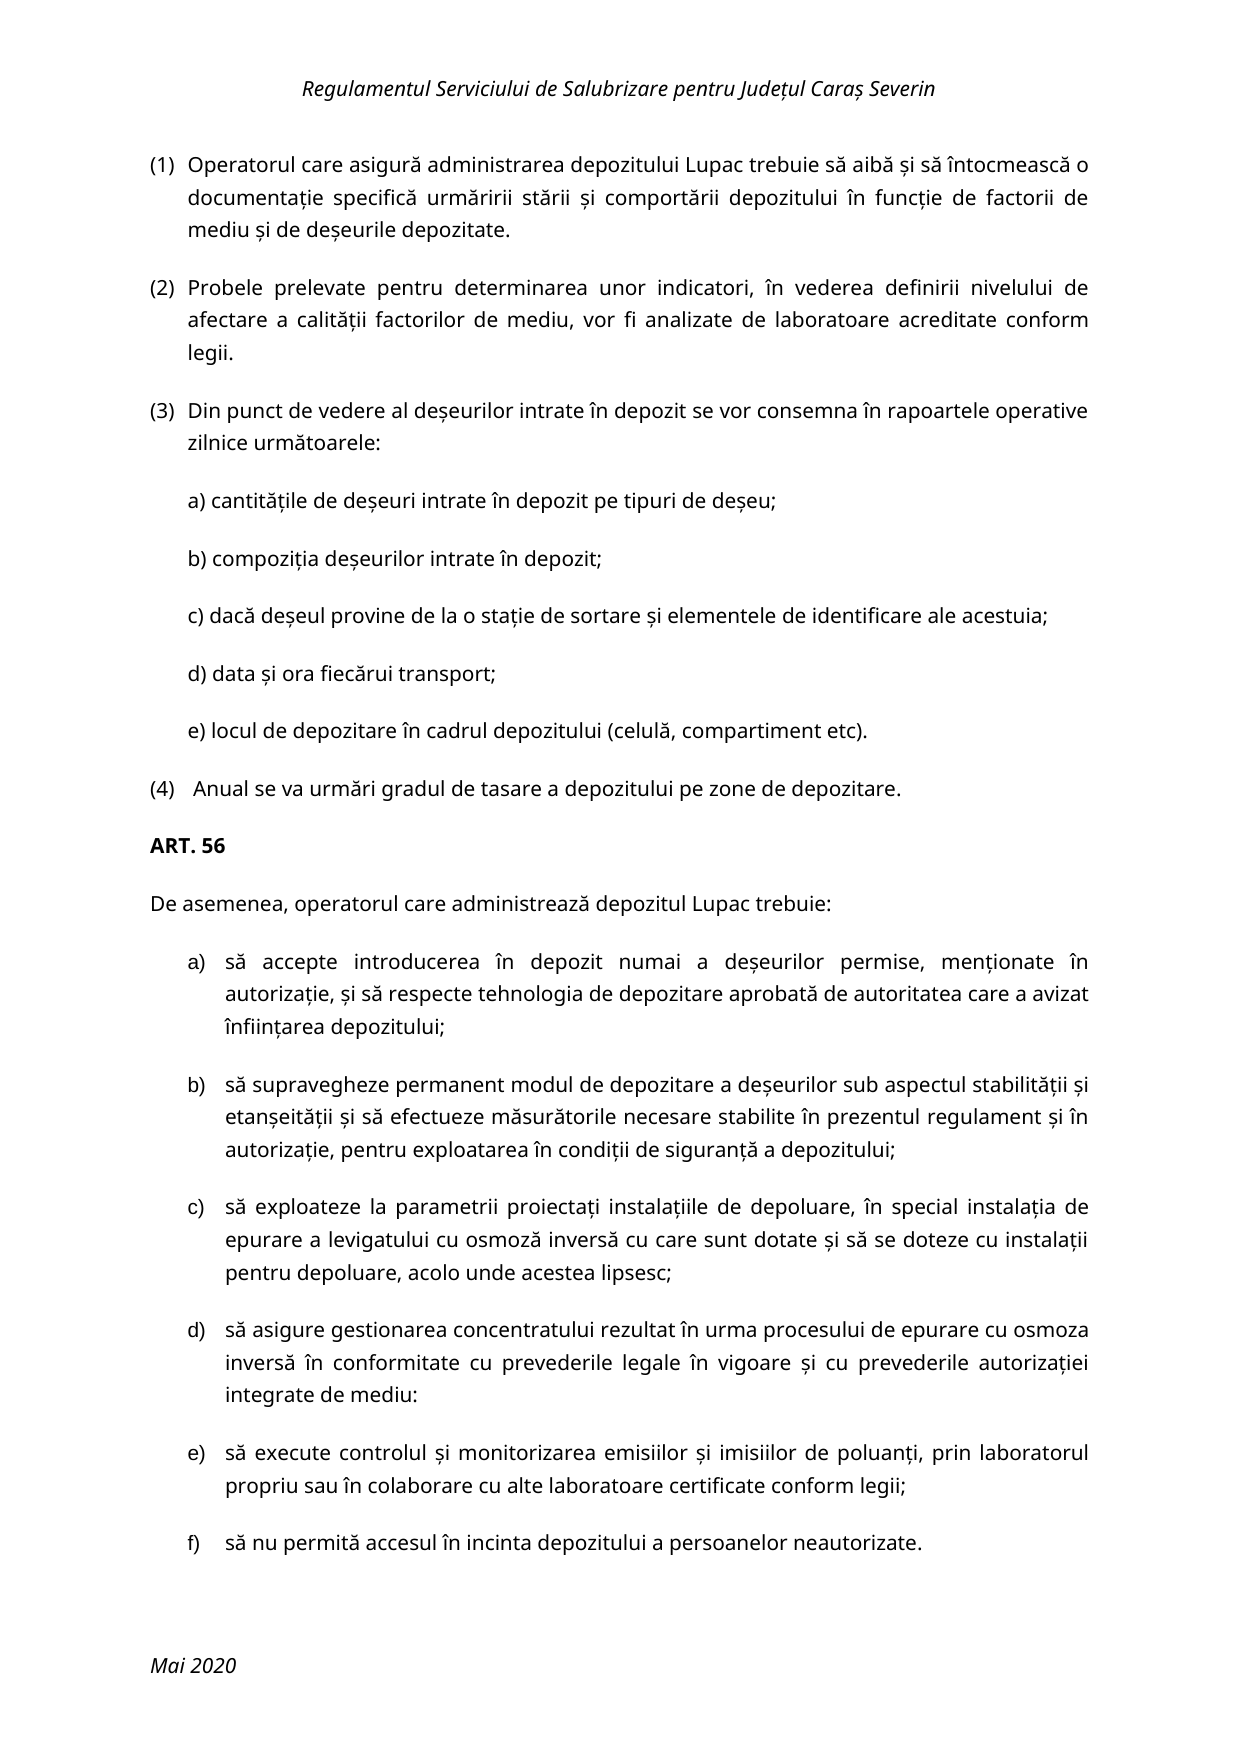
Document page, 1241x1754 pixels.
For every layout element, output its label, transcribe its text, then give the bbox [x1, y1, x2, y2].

list să exploateze la parametrii proiectați instalațiile de depoluare, în special instalația de epurare a levigatului cu osmoză inversă cu care sunt dotate și să se doteze cu instalații pentru depoluare, acolo unde acestea lipsesc; [187, 1192, 1090, 1286]
text b) compoziția deșeurilor intrate în depozit; [150, 544, 1090, 572]
list să nu permită accesul în incinta depozitului a persoanelor neautorizate. [187, 1528, 1090, 1557]
text c) dacă deșeul provine de la o stație de sortare și elementele de identificare ale acestuia; [150, 601, 1090, 630]
list să asigure gestionarea concentratului rezultat în urma procesului de epurare cu osmoza inversă în conformitate cu prevederile legale în vigoare și cu prevederile autorizației integrate de mediu: [187, 1315, 1090, 1409]
list să accepte introducerea în depozit numai a deșeurilor permise, menționate în autorizație, și să respecte tehnologia de depozitare aprobată de autoritatea care a avizat înființarea depozitului; [187, 947, 1090, 1041]
list Din punct de vedere al deșeurilor intrate în depozit se vor consemna în rapoartele operative zilnice următoarele: [150, 396, 1090, 457]
list Probele prelevate pentru determinarea unor indicatori, în vederea definirii nivelului de afectare a calității factorilor de mediu, vor fi analizate de laboratoare acreditate conform legii. [150, 273, 1090, 367]
list Operatorul care asigură administrarea depozitului Lupac trebuie să aibă și să întocmească o documentație specifică urmăririi stării și comportării depozitului în funcție de factorii de mediu și de deșeurile depozitate. [150, 150, 1090, 244]
text e) locul de depozitare în cadrul depozitului (celulă, compartiment etc). [150, 716, 1090, 745]
list Anual se va urmări gradul de tasare a depozitului pe zone de depozitare. [150, 774, 1090, 802]
list să supravegheze permanent modul de depozitare a deșeurilor sub aspectul stabilității și etanșeității și să efectueze măsurătorile necesare stabilite în prezentul regulament și în autorizație, pentru exploatarea în condiții de siguranță a depozitului; [187, 1070, 1090, 1163]
list să execute controlul și monitorizarea emisiilor și imisiilor de poluanți, prin laboratorul propriu sau în colaborare cu alte laboratoare certificate conform legii; [187, 1438, 1090, 1499]
text d) data și ora fiecărui transport; [150, 659, 1090, 687]
text De asemenea, operatorul care administrează depozitul Lupac trebuie: [150, 889, 1090, 918]
text a) cantitățile de deșeuri intrate în depozit pe tipuri de deșeu; [150, 486, 1090, 514]
